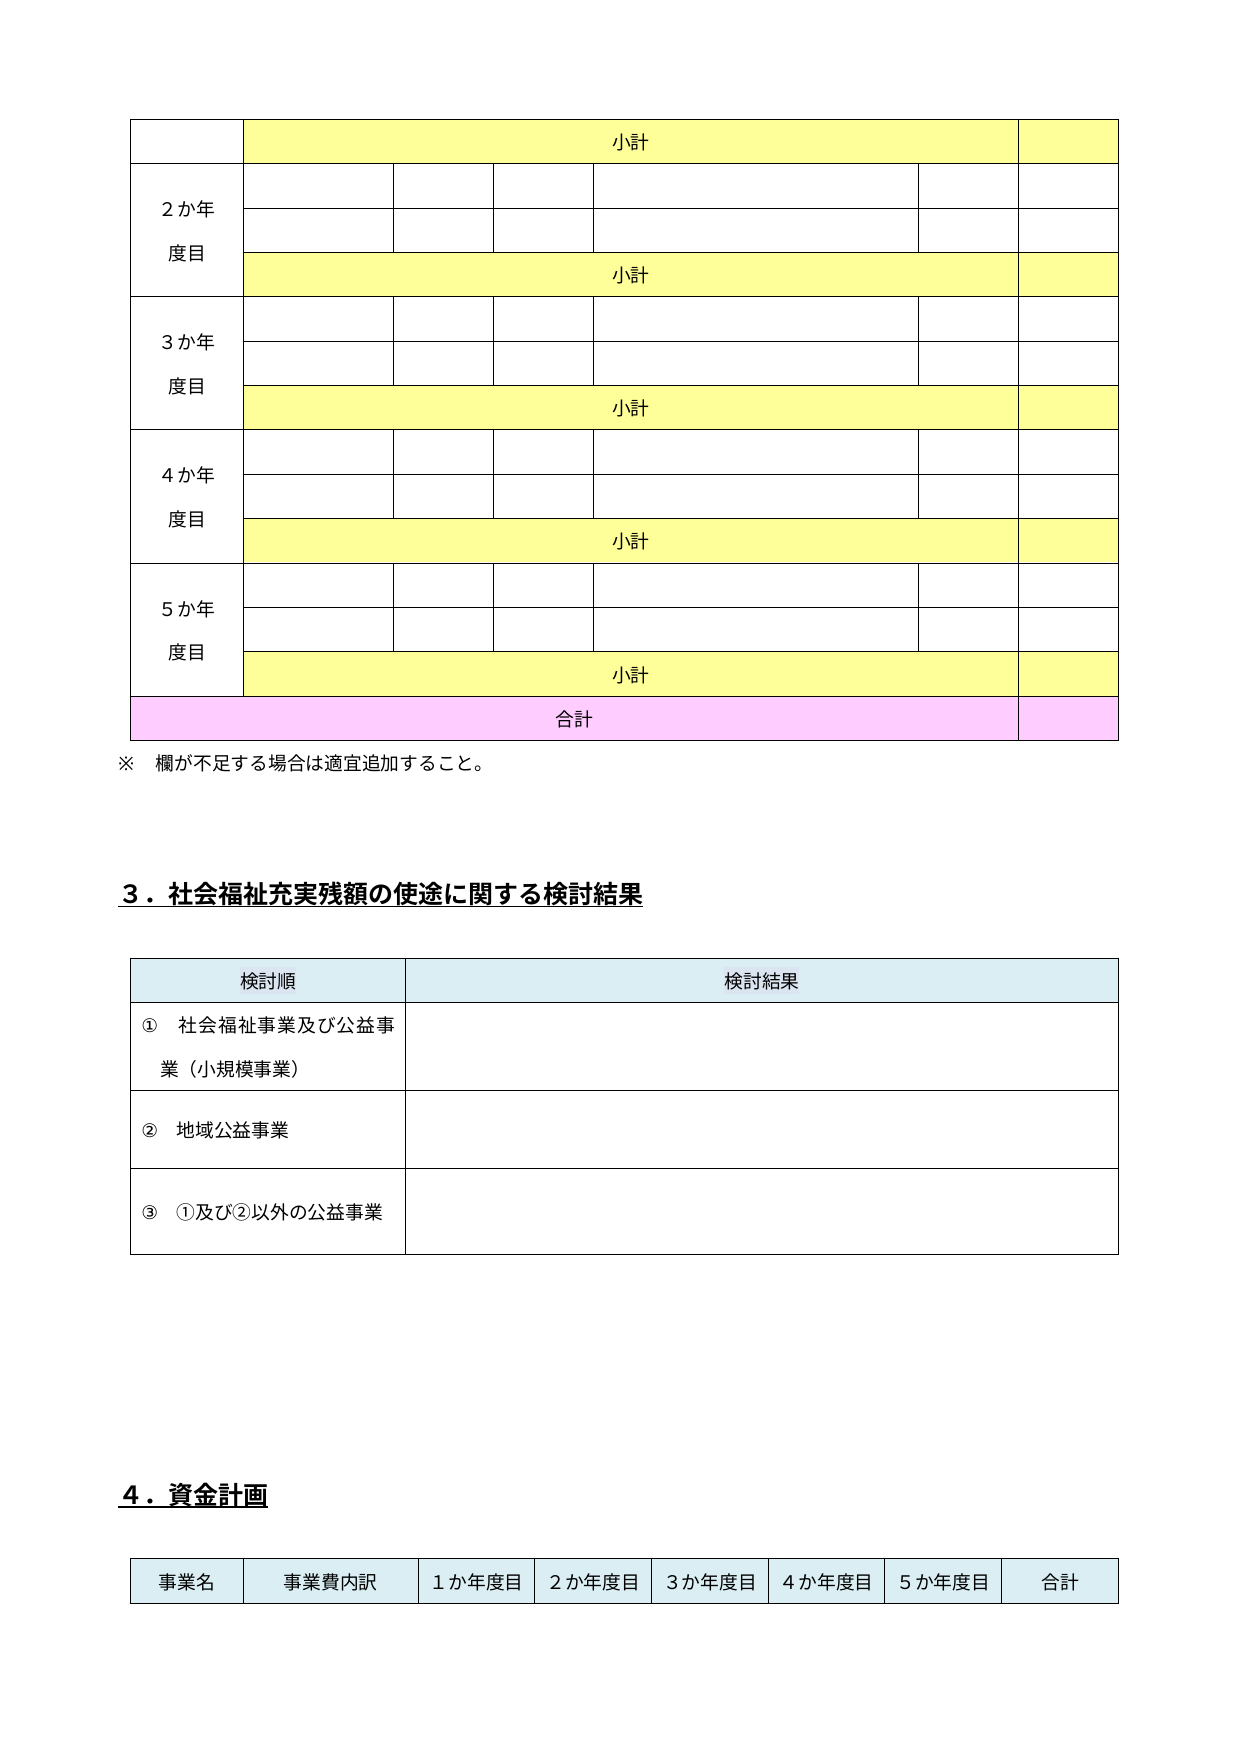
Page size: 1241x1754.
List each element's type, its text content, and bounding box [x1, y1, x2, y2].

table_header ４か年度目 [769, 1559, 884, 1603]
table_cell [1019, 475, 1118, 518]
table_cell [1019, 253, 1118, 296]
table_cell 小計 [244, 120, 1018, 163]
table_cell [594, 164, 918, 207]
table_header 検討結果 [406, 959, 1118, 1002]
table_header 合計 [1002, 1559, 1118, 1603]
table_cell [244, 164, 393, 207]
table_header 事業費内訳 [244, 1559, 418, 1603]
list 欄が不足する場合は適宜追加すること。 [118, 741, 1122, 784]
table_cell [394, 164, 493, 207]
table_cell [919, 342, 1018, 385]
table_cell [1019, 209, 1118, 252]
table_cell [494, 430, 593, 474]
table_cell [244, 342, 393, 385]
table_cell ２か年 度目 [131, 164, 243, 296]
table_cell [594, 475, 918, 518]
table_cell [1019, 164, 1118, 207]
table_cell [244, 297, 393, 341]
table_header 事業名 [131, 1559, 243, 1603]
table_cell [594, 430, 918, 474]
table_cell [594, 342, 918, 385]
table_cell [1019, 652, 1118, 696]
table_cell ４か年 度目 [131, 430, 243, 562]
table_cell [919, 164, 1018, 207]
table_cell [394, 430, 493, 474]
table_cell [1019, 430, 1118, 474]
table_header １か年度目 [419, 1559, 534, 1603]
table_cell [919, 564, 1018, 607]
table_cell [494, 209, 593, 252]
table_cell [244, 209, 393, 252]
table_cell [919, 209, 1018, 252]
table_cell 小計 [244, 253, 1018, 296]
table_header ２か年度目 [535, 1559, 651, 1603]
table_header ５か年度目 [885, 1559, 1001, 1603]
table_cell [1019, 697, 1118, 740]
table_cell [244, 430, 393, 474]
table_cell 小計 [244, 519, 1018, 562]
table_cell [594, 608, 918, 651]
table_cell [394, 475, 493, 518]
table_cell ５か年 度目 [131, 564, 243, 696]
table_header ３か年度目 [652, 1559, 768, 1603]
table_cell ③ ①及び②以外の公益事業 [131, 1169, 405, 1254]
table_cell [394, 608, 493, 651]
table_cell [494, 164, 593, 207]
table_cell [1019, 120, 1118, 163]
table_cell [594, 297, 918, 341]
table_cell [394, 564, 493, 607]
table_cell [494, 342, 593, 385]
table_cell [1019, 386, 1118, 429]
table_cell ① 社会福祉事業及び公益事業（小規模事業） [131, 1003, 405, 1090]
table_cell [406, 1169, 1118, 1254]
table_cell ３か年 度目 [131, 297, 243, 429]
table_cell 小計 [244, 652, 1018, 696]
table_cell [394, 342, 493, 385]
table_cell [244, 608, 393, 651]
table_cell [1019, 342, 1118, 385]
table_cell [1019, 564, 1118, 607]
table_cell [494, 608, 593, 651]
table_cell [394, 297, 493, 341]
table_cell [919, 608, 1018, 651]
table_cell [494, 564, 593, 607]
table_cell [394, 209, 493, 252]
table_cell [494, 297, 593, 341]
table_cell [1019, 519, 1118, 562]
table_cell [919, 297, 1018, 341]
table_cell [244, 475, 393, 518]
table_cell [1019, 297, 1118, 341]
table_cell ② 地域公益事業 [131, 1091, 405, 1168]
table_cell [406, 1003, 1118, 1090]
table_cell 合計 [131, 697, 1018, 740]
table_cell [594, 209, 918, 252]
text ４．資金計画 [118, 1472, 1122, 1515]
table_cell [406, 1091, 1118, 1168]
table_cell [244, 564, 393, 607]
table_cell [494, 475, 593, 518]
text ３．社会福祉充実残額の使途に関する検討結果 [118, 871, 1122, 914]
table_cell [919, 475, 1018, 518]
table_cell [594, 564, 918, 607]
table_header 検討順 [131, 959, 405, 1002]
table_cell [1019, 608, 1118, 651]
table_cell 小計 [244, 386, 1018, 429]
table_cell [919, 430, 1018, 474]
